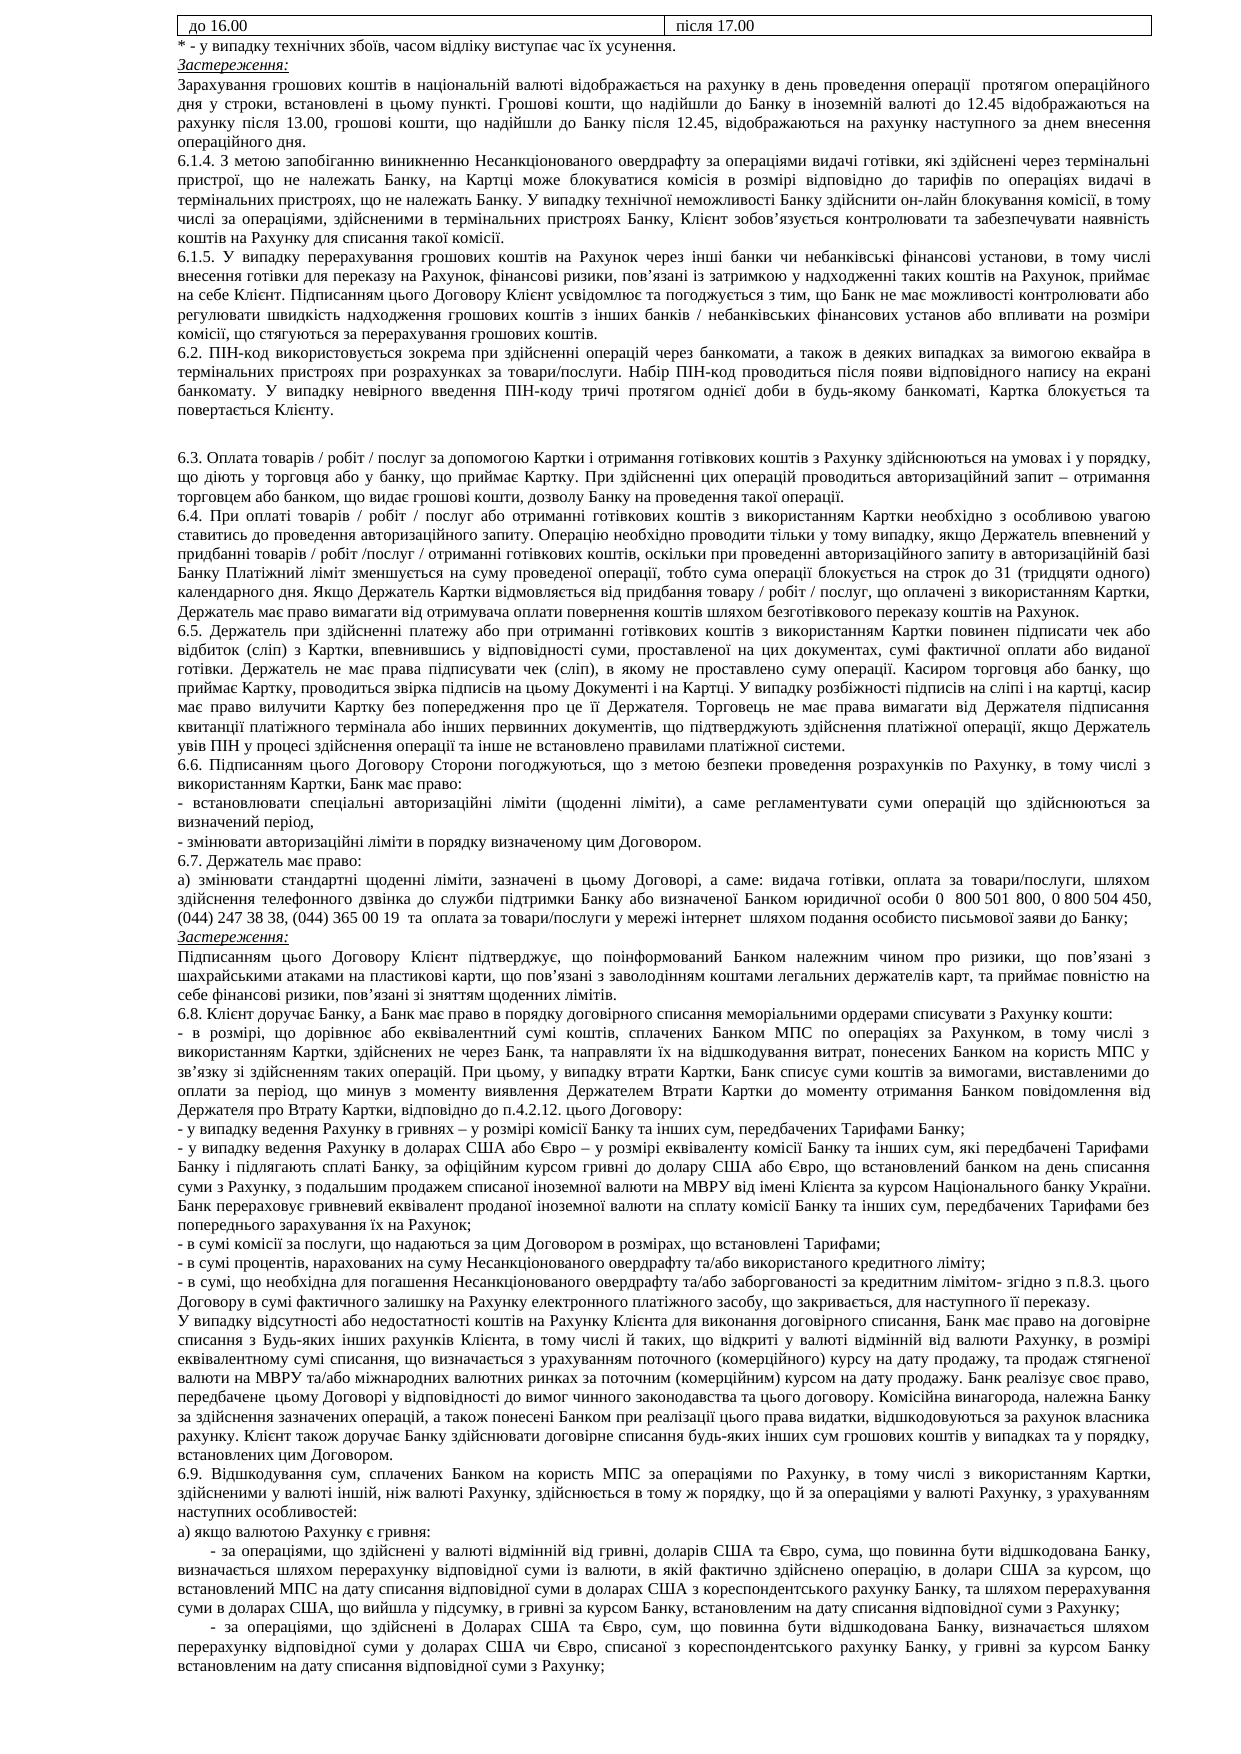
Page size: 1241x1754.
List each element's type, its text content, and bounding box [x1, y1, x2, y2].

text а) якщо валютою Рахунку є гривня: [177, 1521, 1152, 1541]
table_cell після 17.00 [665, 16, 1151, 35]
text 6.1.5. У випадку перерахування грошових коштів на Рахунок через інші банки чи небанківські фінансові установи, в тому числі внесення готівки для переказу на Рахунок, фінансові ризики, пов’язані із затримкою у надходженні таких коштів на Рахунок, приймає на себе Клієнт. Підписанням цього Договору Клієнт усвідомлює та погоджується з тим, що Банк не має можливості контролювати або регулювати швидкість надходження грошових коштів з інших банків / небанківських фінансових установ або впливати на розміри комісії, що стягуються за перерахування грошових коштів. [177, 247, 1152, 343]
text - в сумі, що необхідна для погашення Несанкціонованого овердрафту та/або заборгованості за кредитним лімітом- згідно з п.8.3. цього Договору в сумі фактичного залишку на Рахунку електронного платіжного засобу, що закривається, для наступного її переказу. [177, 1272, 1152, 1311]
text 6.1.4. З метою запобіганню виникненню Несанкціонованого овердрафту за операціями видачі готівки, які здійснені через термінальні пристрої, що не належать Банку, на Картці може блокуватися комісія в розмірі відповідно до тарифів по операціях видачі в термінальних пристроях, що не належать Банку. У випадку технічної неможливості Банку здійснити он-лайн блокування комісії, в тому числі за операціями, здійсненими в термінальних пристроях Банку, Клієнт зобов’язується контролювати та забезпечувати наявність коштів на Рахунку для списання такої комісії. [177, 151, 1152, 247]
text - в розмірі, що дорівнює або еквівалентний сумі коштів, сплачених Банком МПС по операціях за Рахунком, в тому числі з використанням Картки, здійснених не через Банк, та направляти їх на відшкодування витрат, понесених Банком на користь МПС у зв’язку зі здійсненням таких операцій. При цьому, у випадку втрати Картки, Банк списує суми коштів за вимогами, виставленими до оплати за період, що минув з моменту виявлення Держателем Втрати Картки до моменту отримання Банком повідомлення від Держателя про Втрату Картки, відповідно до п.4.2.12. цього Договору: [177, 1023, 1152, 1119]
text а) змінювати стандартні щоденні ліміти, зазначені в цьому Договорі, а саме: видача готівки, оплата за товари/послуги, шляхом здійснення телефонного дзвінка до служби підтримки Банку або визначеної Банком юридичної особи 0 800 501 800, 0 800 504 450, (044) 247 38 38, (044) 365 00 19 та оплата за товари/послуги у мережі інтернет шляхом подання особисто письмової заяви до Банку; [177, 870, 1152, 927]
text 6.7. Держатель має право: [177, 851, 1152, 870]
text 6.8. Клієнт доручає Банку, а Банк має право в порядку договірного списання меморіальними ордерами списувати з Рахунку кошти: [177, 1004, 1152, 1023]
text Зарахування грошових коштів в національній валюті відображається на рахунку в день проведення операції протягом операційного дня у строки, встановлені в цьому пункті. Грошові кошти, що надійшли до Банку в іноземній валюті до 12.45 відображаються на рахунку після 13.00, грошові кошти, що надійшли до Банку після 12.45, відображаються на рахунку наступного за днем внесення операційного дня. [177, 74, 1152, 151]
text - в сумі комісії за послуги, що надаються за цим Договором в розмірах, що встановлені Тарифами; [177, 1234, 1152, 1253]
text * - у випадку технічних збоїв, часом відліку виступає час їх усунення. [177, 36, 1152, 55]
text 6.4. При оплаті товарів / робіт / послуг або отриманні готівкових коштів з використанням Картки необхідно з особливою увагою ставитись до проведення авторизаційного запиту. Операцію необхідно проводити тільки у тому випадку, якщо Держатель впевнений у придбанні товарів / робіт /послуг / отриманні готівкових коштів, оскільки при проведенні авторизаційного запиту в авторизаційній базі Банку Платіжний ліміт зменшується на суму проведеної операції, тобто сума операції блокується на строк до 31 (тридцяти одного) календарного дня. Якщо Держатель Картки відмовляється від придбання товару / робіт / послуг, що оплачені з використанням Картки, Держатель має право вимагати від отримувача оплати повернення коштів шляхом безготівкового переказу коштів на Рахунок. [177, 506, 1152, 621]
text - у випадку ведення Рахунку в гривнях – у розмірі комісії Банку та інших сум, передбачених Тарифами Банку; [177, 1119, 1152, 1138]
text Застереження: [177, 55, 1152, 74]
text - за операціями, що здійснені в Доларах США та Євро, сум, що повинна бути відшкодована Банку, визначається шляхом перерахунку відповідної суми у доларах США чи Євро, списаної з кореспондентського рахунку Банку, у гривні за курсом Банку встановленим на дату списання відповідної суми з Рахунку; [177, 1617, 1152, 1675]
text - встановлювати спеціальні авторизаційні ліміти (щоденні ліміти), а саме регламентувати суми операцій що здійснюються за визначений період, [177, 793, 1152, 831]
text У випадку відсутності або недостатності коштів на Рахунку Клієнта для виконання договірного списання, Банк має право на договірне списання з Будь-яких інших рахунків Клієнта, в тому числі й таких, що відкриті у валюті відмінній від валюти Рахунку, в розмірі еквівалентному сумі списання, що визначається з урахуванням поточного (комерційного) курсу на дату продажу, та продаж стягненої валюти на МВРУ та/або міжнародних валютних ринках за поточним (комерційним) курсом на дату продажу. Банк реалізує своє право, передбачене цьому Договорі у відповідності до вимог чинного законодавства та цього договору. Комісійна винагорода, належна Банку за здійснення зазначених операцій, а також понесені Банком при реалізації цього права видатки, відшкодовуються за рахунок власника рахунку. Клієнт також доручає Банку здійснювати договірне списання будь-яких інших сум грошових коштів у випадках та у порядку, встановлених цим Договором. [177, 1311, 1152, 1464]
text - змінювати авторизаційні ліміти в порядку визначеному цим Договором. [177, 831, 1152, 851]
text Застереження: [177, 927, 1152, 946]
text - за операціями, що здійснені у валюті відмінній від гривні, доларів США та Євро, сума, що повинна бути відшкодована Банку, визначається шляхом перерахунку відповідної суми із валюти, в якій фактично здійснено операцію, в долари США за курсом, що встановлений МПС на дату списання відповідної суми в доларах США з кореспондентського рахунку Банку, та шляхом перерахування суми в доларах США, що вийшла у підсумку, в гривні за курсом Банку, встановленим на дату списання відповідної суми з Рахунку; [177, 1541, 1152, 1617]
text 6.9. Відшкодування сум, сплачених Банком на користь МПС за операціями по Рахунку, в тому числі з використанням Картки, здійсненими у валюті іншій, ніж валюті Рахунку, здійснюється в тому ж порядку, що й за операціями у валюті Рахунку, з урахуванням наступних особливостей: [177, 1464, 1152, 1521]
text - в сумі процентів, нарахованих на суму Несанкціонованого овердрафту та/або використаного кредитного ліміту; [177, 1253, 1152, 1272]
text 6.3. Оплата товарів / робіт / послуг за допомогою Картки і отримання готівкових коштів з Рахунку здійснюються на умовах і у порядку, що діють у торговця або у банку, що приймає Картку. При здійсненні цих операцій проводиться авторизаційний запит – отримання торговцем або банком, що видає грошові кошти, дозволу Банку на проведення такої операції. [177, 448, 1152, 506]
text 6.6. Підписанням цього Договору Сторони погоджуються, що з метою безпеки проведення розрахунків по Рахунку, в тому числі з використанням Картки, Банк має право: [177, 755, 1152, 793]
text 6.2. ПІН-код використовується зокрема при здійсненні операцій через банкомати, а також в деяких випадках за вимогою еквайра в термінальних пристроях при розрахунках за товари/послуги. Набір ПІН-код проводиться після появи відповідного напису на екрані банкомату. У випадку невірного введення ПІН-коду тричі протягом однієї доби в будь-якому банкоматі, Картка блокується та повертається Клієнту. [177, 343, 1152, 419]
text - у випадку ведення Рахунку в доларах США або Євро – у розмірі еквіваленту комісії Банку та інших сум, які передбачені Тарифами Банку і підлягають сплаті Банку, за офіційним курсом гривні до долару США або Євро, що встановлений банком на день списання суми з Рахунку, з подальшим продажем списаної іноземної валюти на МВРУ від імені Клієнта за курсом Національного банку України. Банк перераховує гривневий еквівалент проданої іноземної валюти на сплату комісії Банку та інших сум, передбачених Тарифами без попереднього зарахування їх на Рахунок; [177, 1138, 1152, 1234]
text Підписанням цього Договору Клієнт підтверджує, що поінформований Банком належним чином про ризики, що пов’язані з шахрайськими атаками на пластикові карти, що пов’язані з заволодінням коштами легальних держателів карт, та приймає повністю на себе фінансові ризики, пов’язані зі зняттям щоденних лімітів. [177, 946, 1152, 1004]
text 6.5. Держатель при здійсненні платежу або при отриманні готівкових коштів з використанням Картки повинен підписати чек або відбиток (сліп) з Картки, впевнившись у відповідності суми, проставленої на цих документах, сумі фактичної оплати або виданої готівки. Держатель не має права підписувати чек (сліп), в якому не проставлено суму операції. Касиром торговця або банку, що приймає Картку, проводиться звірка підписів на цьому Документі і на Картці. У випадку розбіжності підписів на сліпі і на картці, касир має право вилучити Картку без попередження про це її Держателя. Торговець не має права вимагати від Держателя підписання квитанції платіжного термінала або інших первинних документів, що підтверджують здійснення платіжної операції, якщо Держатель увів ПІН у процесі здійснення операції та інше не встановлено правилами платіжної системи. [177, 621, 1152, 755]
table_cell до 16.00 [178, 16, 664, 35]
